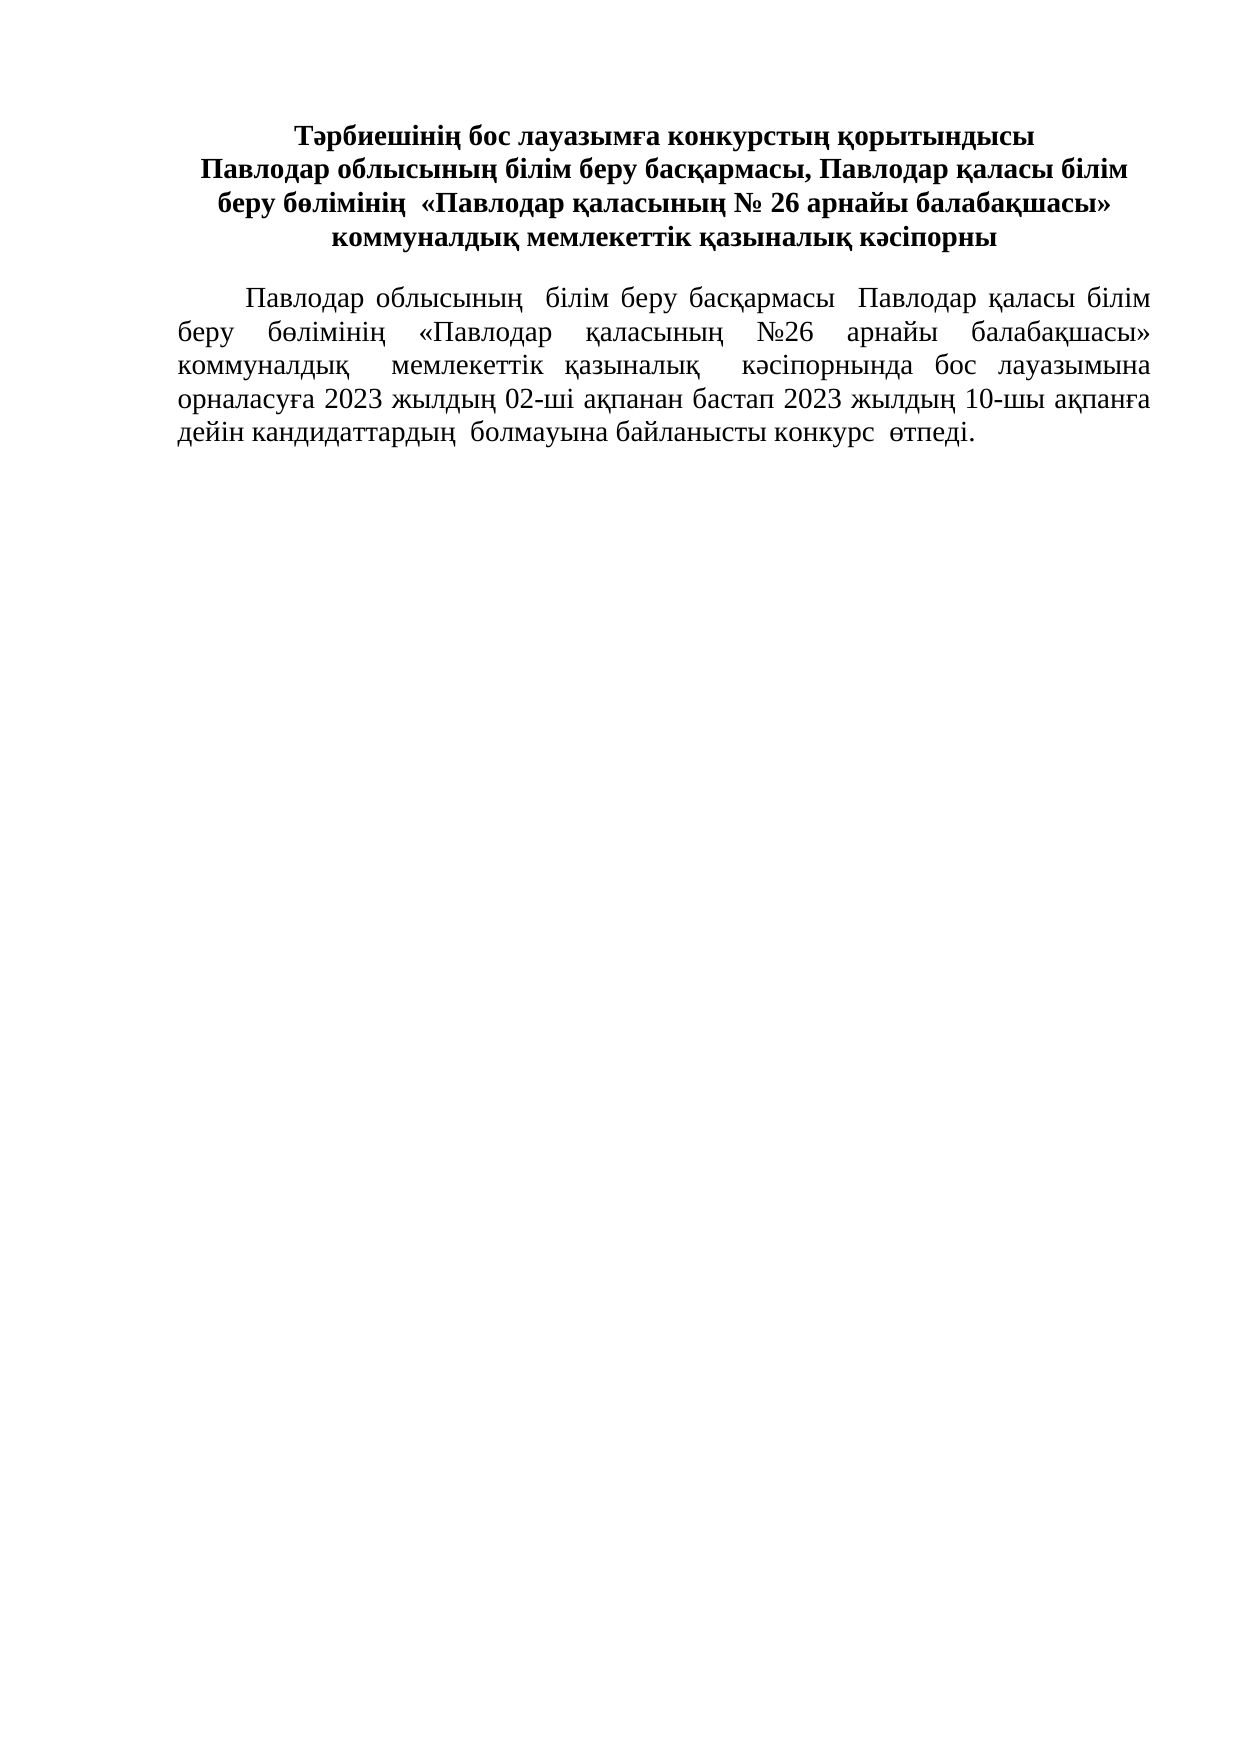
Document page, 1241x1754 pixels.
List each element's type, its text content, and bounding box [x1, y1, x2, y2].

text Тәрбиешінің бос лауазымға конкурстың қорытындысы [177, 118, 1152, 152]
text Павлодар облысының білім беру басқармасы Павлодар қаласы білім беру бөлімінің «Павлодар қаласының №26 арнайы балабақшасы» коммуналдық мемлекеттік қазыналық кәсіпорнында бос лауазымына орналасуға 2023 жылдың 02-ші ақпанан бастап 2023 жылдың 10-шы ақпанға дейін кандидаттардың болмауына байланысты конкурс өтпеді. [177, 280, 1152, 448]
text Павлодар облысының білім беру басқармасы, Павлодар қаласы білім беру бөлімінің «Павлодар қаласының № 26 арнайы балабақшасы» коммуналдық мемлекеттік қазыналық кәсіпорны [177, 152, 1152, 252]
